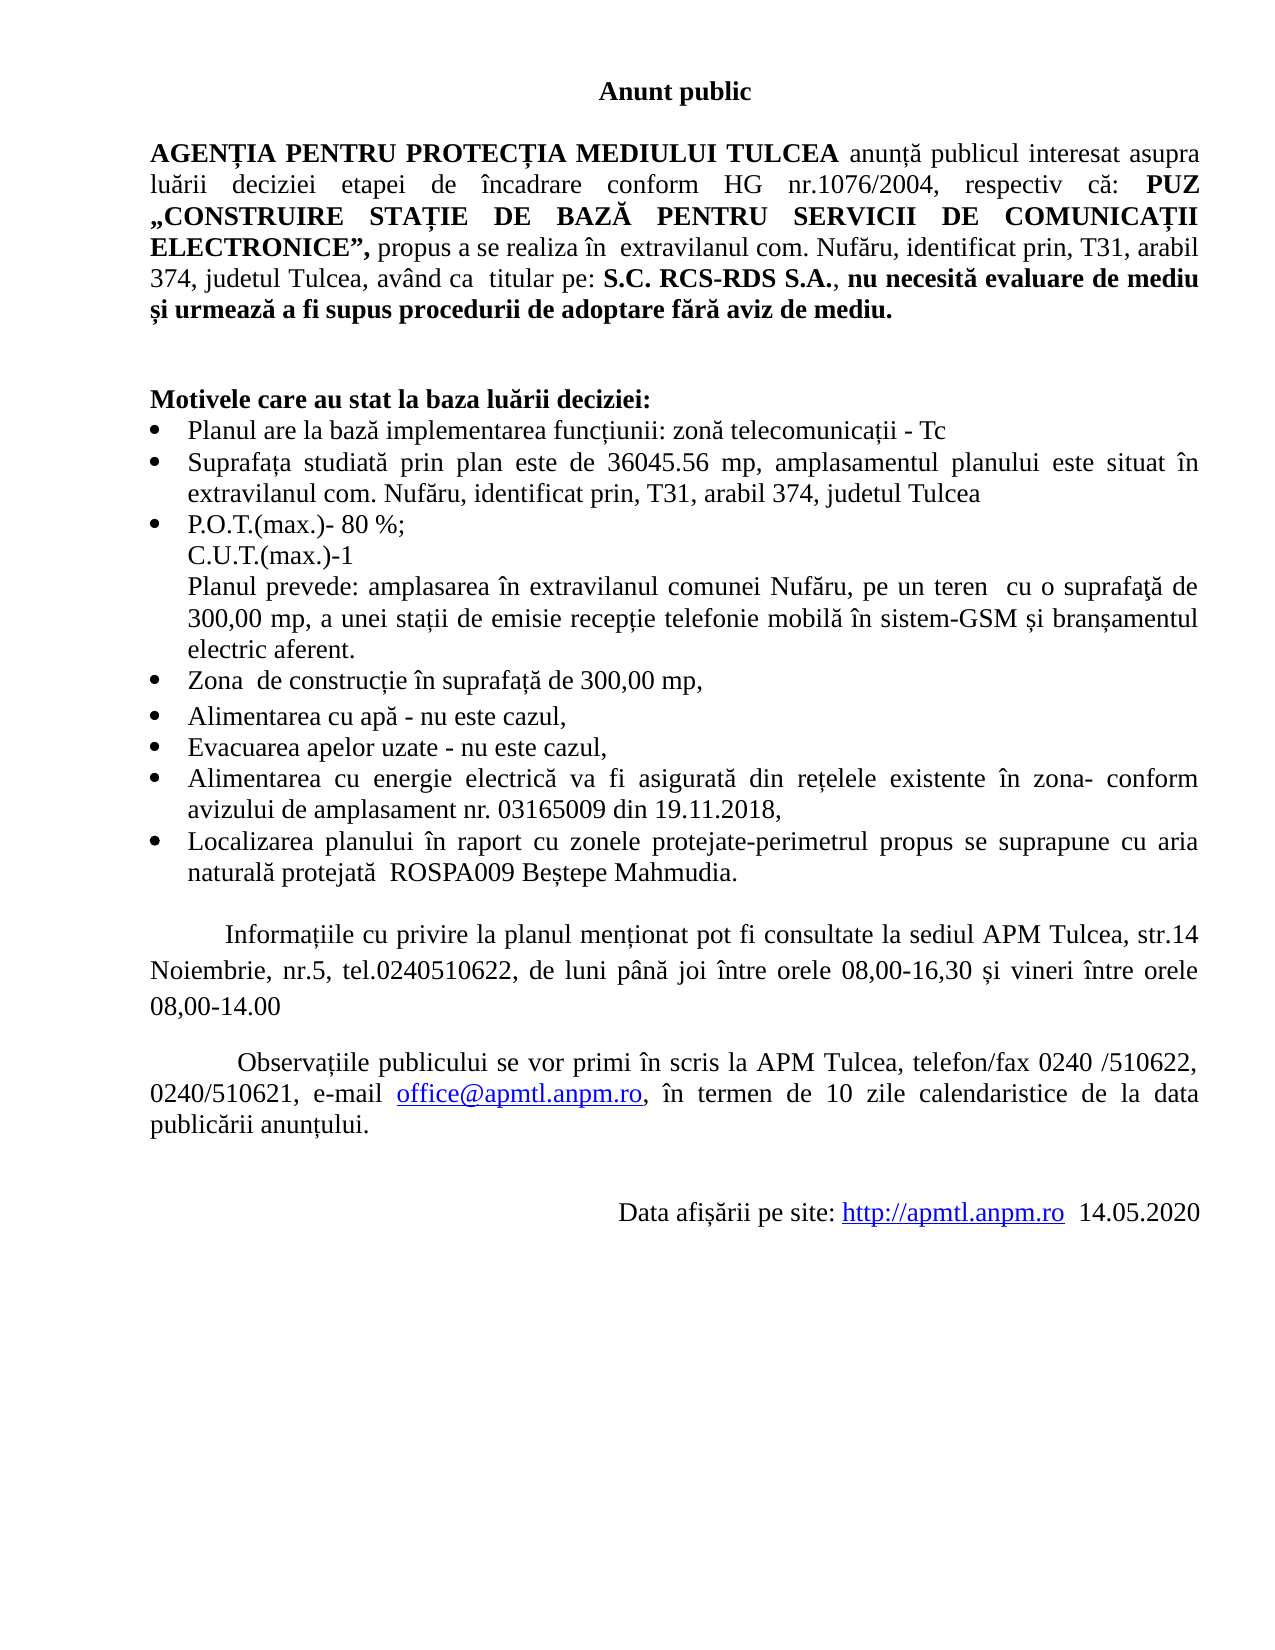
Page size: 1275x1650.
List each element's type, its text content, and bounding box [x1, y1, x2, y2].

list Suprafața studiată prin plan este de 36045.56 mp, amplasamentul planului este situat în extravilanul com. Nufăru, identificat prin, T31, arabil 374, judetul Tulcea [150, 446, 1200, 508]
list Evacuarea apelor uzate - nu este cazul, [150, 731, 1200, 762]
list Zona de construcție în suprafață de 300,00 mp, [150, 664, 1200, 695]
text Planul prevede: amplasarea în extravilanul comunei Nufăru, pe un teren cu o suprafaţă de 300,00 mp, a unei stații de emisie recepție telefonie mobilă în sistem-GSM și branșamentul electric aferent. [187, 571, 1200, 664]
list Planul are la bază implementarea funcțiunii: zonă telecomunicații - Tc [150, 414, 1200, 446]
text Data afișării pe site: http://apmtl.anpm.ro 14.05.2020 [150, 1196, 1200, 1227]
list Localizarea planului în raport cu zonele protejate-perimetrul propus se suprapune cu aria naturală protejată ROSPA009 Beștepe Mahmudia. [150, 825, 1200, 887]
text Motivele care au stat la baza luării deciziei: [150, 383, 1200, 414]
text C.U.T.(max.)-1 [187, 539, 1200, 571]
list Alimentarea cu energie electrică va fi asigurată din rețelele existente în zona- conform avizului de amplasament nr. 03165009 din 19.11.2018, [150, 762, 1200, 825]
list Alimentarea cu apă - nu este cazul, [150, 700, 1200, 731]
text AGENȚIA PENTRU PROTECȚIA MEDIULUI TULCEA anunță publicul interesat asupra luării deciziei etapei de încadrare conform HG nr.1076/2004, respectiv că: PUZ „CONSTRUIRE STAȚIE DE BAZĂ PENTRU SERVICII DE COMUNICAȚII ELECTRONICE”, propus a se realiza în extravilanul com. Nufăru, identificat prin, T31, arabil 374, judetul Tulcea, având ca titular pe: S.C. RCS-RDS S.A., nu necesită evaluare de mediu și urmează a fi supus procedurii de adoptare fără aviz de mediu. [150, 137, 1200, 324]
list P.O.T.(max.)- 80 %; [150, 508, 1200, 539]
text Observațiile publicului se vor primi în scris la APM Tulcea, telefon/fax 0240 /510622, 0240/510621, e-mail office@apmtl.anpm.ro, în termen de 10 zile calendaristice de la data publicării anunțului. [150, 1046, 1200, 1140]
text Anunt public [150, 75, 1200, 106]
text Informațiile cu privire la planul menționat pot fi consultate la sediul APM Tulcea, str.14 Noiembrie, nr.5, tel.0240510622, de luni până joi între orele 08,00-16,30 și vineri între orele 08,00-14.00 [150, 918, 1200, 1021]
